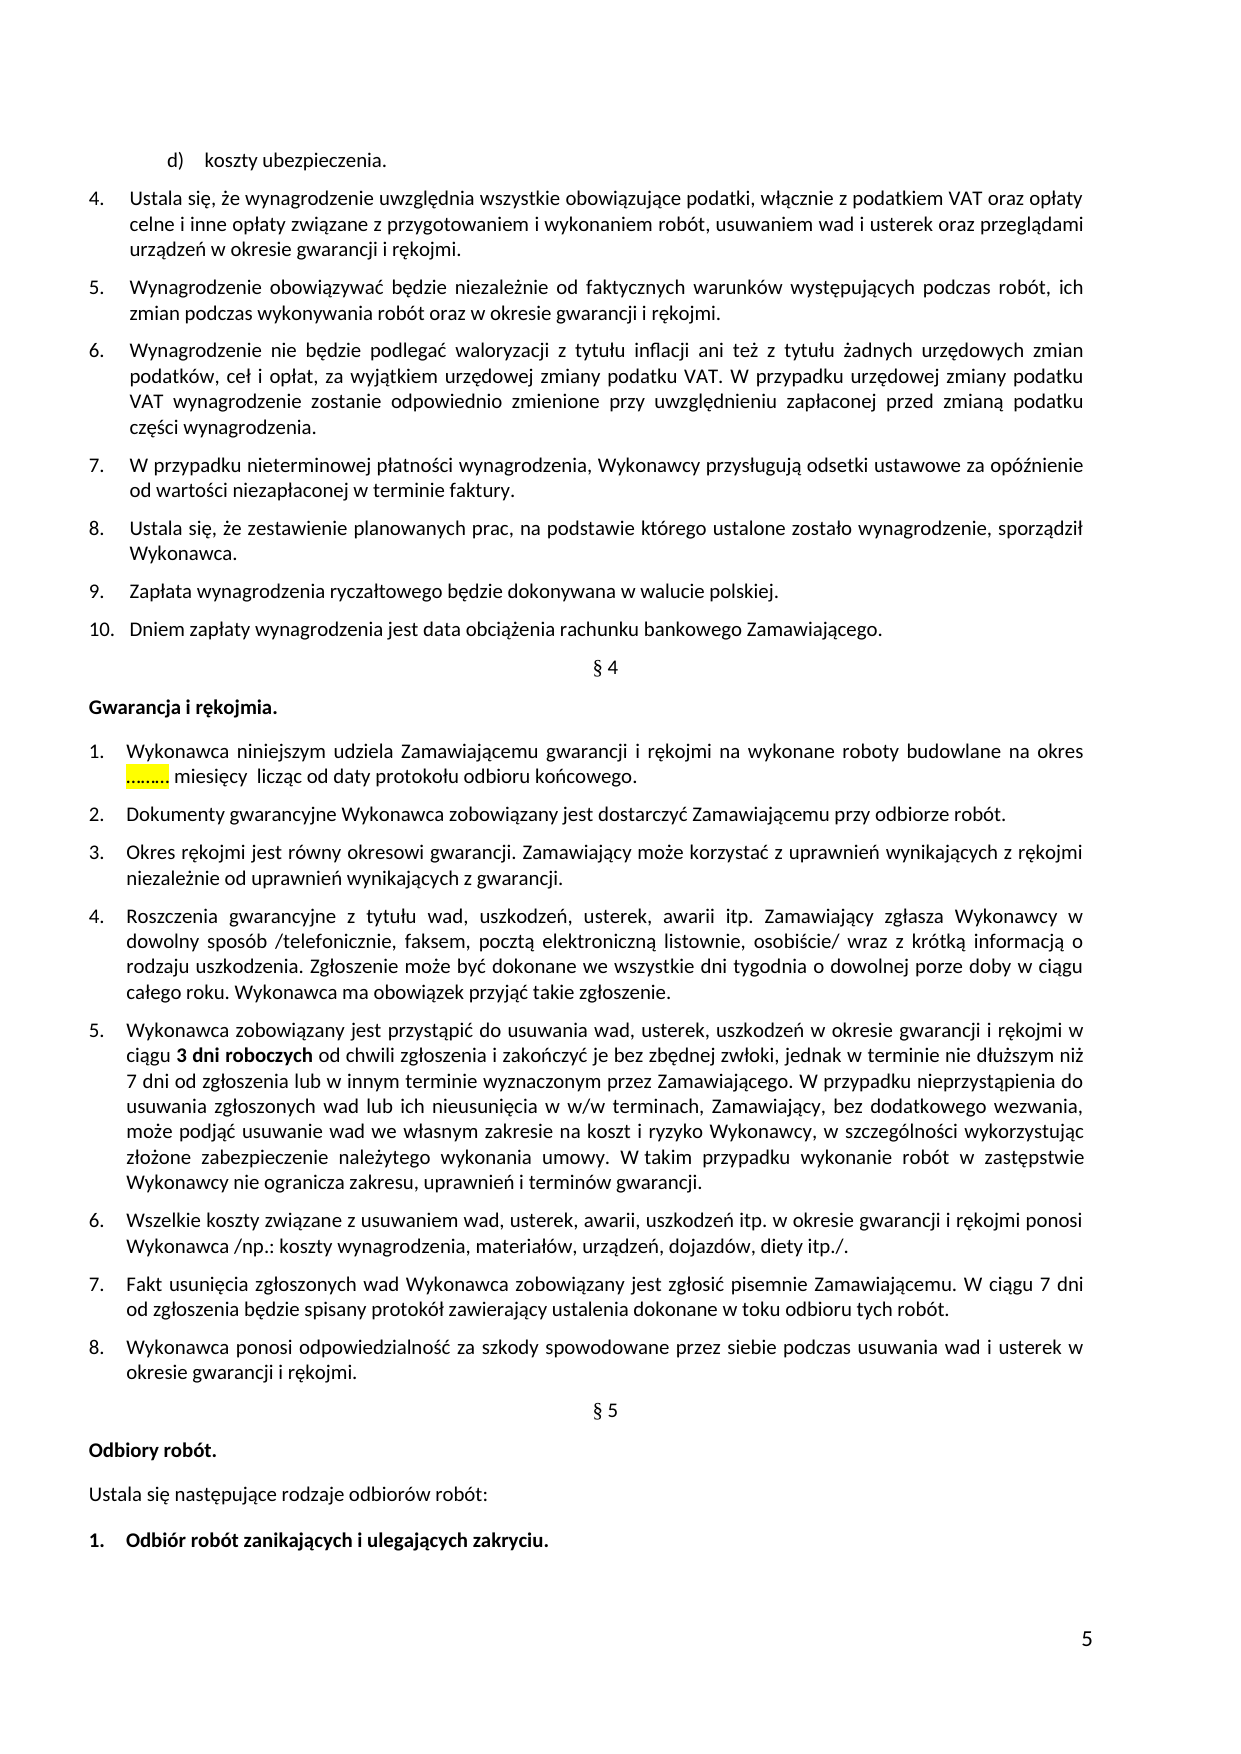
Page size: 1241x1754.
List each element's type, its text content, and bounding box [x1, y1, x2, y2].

list Ustala się, że wynagrodzenie uwzględnia wszystkie obowiązujące podatki, włącznie z podatkiem VAT oraz opłaty celne i inne opłaty związane z przygotowaniem i wykonaniem robót, usuwaniem wad i usterek oraz przeglądami urządzeń w okresie gwarancji i rękojmi. [89, 186, 1085, 262]
list Wynagrodzenie nie będzie podlegać waloryzacji z tytułu inflacji ani też z tytułu żadnych urzędowych zmian podatków, ceł i opłat, za wyjątkiem urzędowej zmiany podatku VAT. W przypadku urzędowej zmiany podatku VAT wynagrodzenie zostanie odpowiednio zmienione przy uwzględnieniu zapłaconej przed zmianą podatku części wynagrodzenia. [89, 338, 1085, 439]
list Roszczenia gwarancyjne z tytułu wad, uszkodzeń, usterek, awarii itp. Zamawiający zgłasza Wykonawcy w dowolny sposób /telefonicznie, faksem, pocztą elektroniczną listownie, osobiście/ wraz z krótką informacją o rodzaju uszkodzenia. Zgłoszenie może być dokonane we wszystkie dni tygodnia o dowolnej porze doby w ciągu całego roku. Wykonawca ma obowiązek przyjąć takie zgłoszenie. [89, 903, 1085, 1004]
list Wykonawca niniejszym udziela Zamawiającemu gwarancji i rękojmi na wykonane roboty budowlane na okres ……… miesięcy licząc od daty protokołu odbioru końcowego. [89, 738, 1085, 789]
text 4 [126, 654, 1085, 680]
list koszty ubezpieczenia. [167, 148, 1085, 173]
list Wykonawca ponosi odpowiedzialność za szkody spowodowane przez siebie podczas usuwania wad i usterek w okresie gwarancji i rękojmi. [89, 1334, 1085, 1385]
list Wykonawca zobowiązany jest przystąpić do usuwania wad, usterek, uszkodzeń w okresie gwarancji i rękojmi w ciągu 3 dni roboczych od chwili zgłoszenia i zakończyć je bez zbędnej zwłoki, jednak w terminie nie dłuższym niż 7 dni od zgłoszenia lub w innym terminie wyznaczonym przez Zamawiającego. W przypadku nieprzystąpienia do usuwania zgłoszonych wad lub ich nieusunięcia w w/w terminach, Zamawiający, bez dodatkowego wezwania, może podjąć usuwanie wad we własnym zakresie na koszt i ryzyko Wykonawcy, w szczególności wykorzystując złożone zabezpieczenie należytego wykonania umowy. W takim przypadku wykonanie robót w zastępstwie Wykonawcy nie ogranicza zakresu, uprawnień i terminów gwarancji. [89, 1017, 1085, 1195]
list Dniem zapłaty wynagrodzenia jest data obciążenia rachunku bankowego Zamawiającego. [89, 616, 1085, 642]
list Dokumenty gwarancyjne Wykonawca zobowiązany jest dostarczyć Zamawiającemu przy odbiorze robót. [89, 802, 1085, 827]
list Wynagrodzenie obowiązywać będzie niezależnie od faktycznych warunków występujących podczas robót, ich zmian podczas wykonywania robót oraz w okresie gwarancji i rękojmi. [89, 274, 1085, 325]
list Okres rękojmi jest równy okresowi gwarancji. Zamawiający może korzystać z uprawnień wynikających z rękojmi niezależnie od uprawnień wynikających z gwarancji. [89, 839, 1085, 890]
list Fakt usunięcia zgłoszonych wad Wykonawca zobowiązany jest zgłosić pisemnie Zamawiającemu. W ciągu 7 dni od zgłoszenia będzie spisany protokół zawierający ustalenia dokonane w toku odbioru tych robót. [89, 1271, 1085, 1322]
list Ustala się, że zestawienie planowanych prac, na podstawie którego ustalone zostało wynagrodzenie, sporządził Wykonawca. [89, 515, 1085, 566]
list Odbiór robót zanikających i ulegających zakryciu. [89, 1527, 1085, 1553]
list Zapłata wynagrodzenia ryczałtowego będzie dokonywana w walucie polskiej. [89, 578, 1085, 604]
text Odbiory robót. [89, 1437, 1093, 1463]
text Ustala się następujące rodzaje odbiorów robót: [89, 1481, 1085, 1507]
list Wszelkie koszty związane z usuwaniem wad, usterek, awarii, uszkodzeń itp. w okresie gwarancji i rękojmi ponosi Wykonawca /np.: koszty wynagrodzenia, materiałów, urządzeń, dojazdów, diety itp./. [89, 1207, 1085, 1258]
list W przypadku nieterminowej płatności wynagrodzenia, Wykonawcy przysługują odsetki ustawowe za opóźnienie od wartości niezapłaconej w terminie faktury. [89, 452, 1085, 503]
text 5 [126, 1397, 1085, 1423]
text Gwarancja i rękojmia. [89, 694, 1085, 719]
